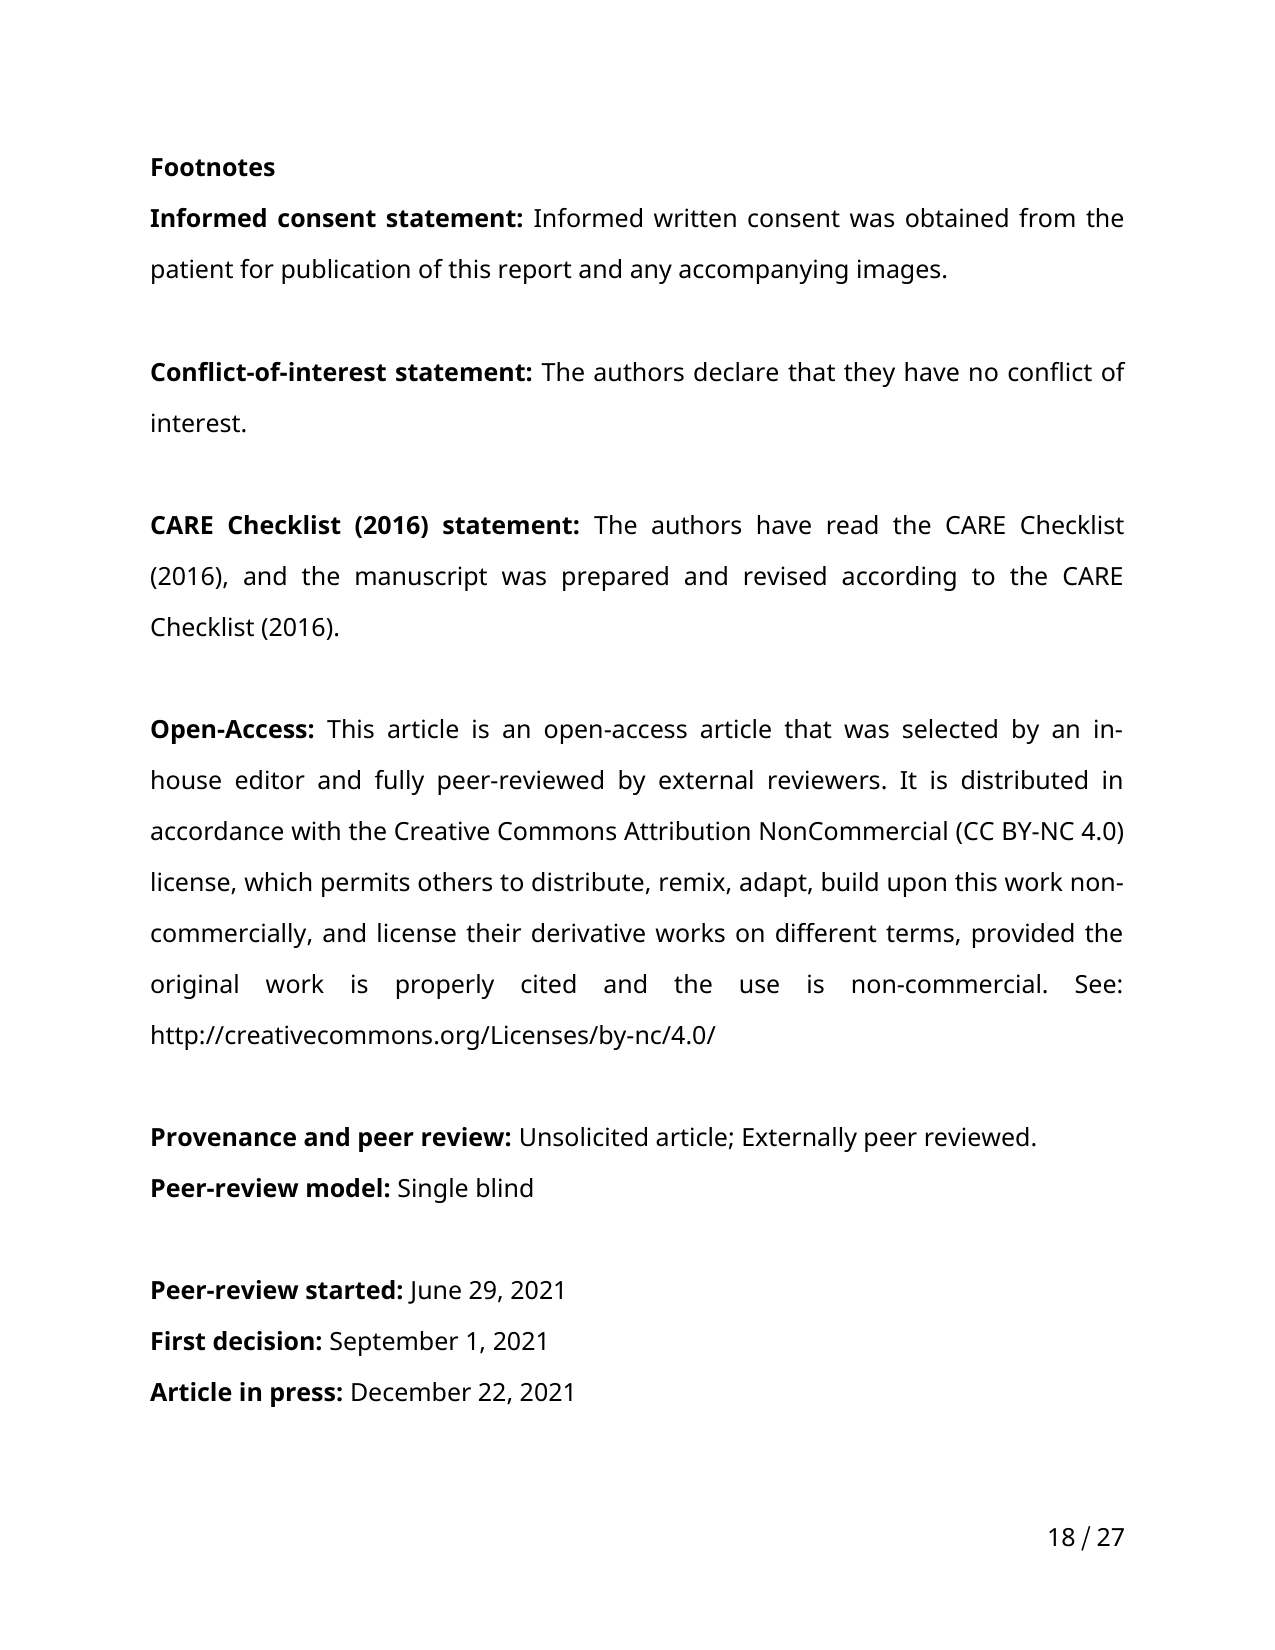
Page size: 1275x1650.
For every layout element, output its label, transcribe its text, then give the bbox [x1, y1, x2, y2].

text CARE Checklist (2016) statement: The authors have read the CARE Checklist (2016), and the manuscript was prepared and revised according to the CARE Checklist (2016). [150, 507, 1125, 643]
text Informed consent statement: Informed written consent was obtained from the patient for publication of this report and any accompanying images. [150, 201, 1125, 286]
text Conflict-of-interest statement: The authors declare that they have no conflict of interest. [150, 354, 1125, 439]
text Peer-review model: Single blind [150, 1171, 1125, 1205]
text Footnotes [150, 150, 1125, 184]
text Provenance and peer review: Unsolicited article; Externally peer reviewed. [150, 1120, 1125, 1154]
text Article in press: December 22, 2021 [150, 1375, 1125, 1409]
text Open-Access: This article is an open-access article that was selected by an in-house editor and fully peer-reviewed by external reviewers. It is distributed in accordance with the Creative Commons Attribution NonCommercial (CC BY-NC 4.0) license, which permits others to distribute, remix, adapt, build upon this work non-commercially, and license their derivative works on different terms, provided the original work is properly cited and the use is non-commercial. See: http://creativecommons.org/Licenses/by-nc/4.0/ [150, 711, 1125, 1052]
text First decision: September 1, 2021 [150, 1324, 1125, 1358]
text Peer-review started: June 29, 2021 [150, 1273, 1125, 1307]
